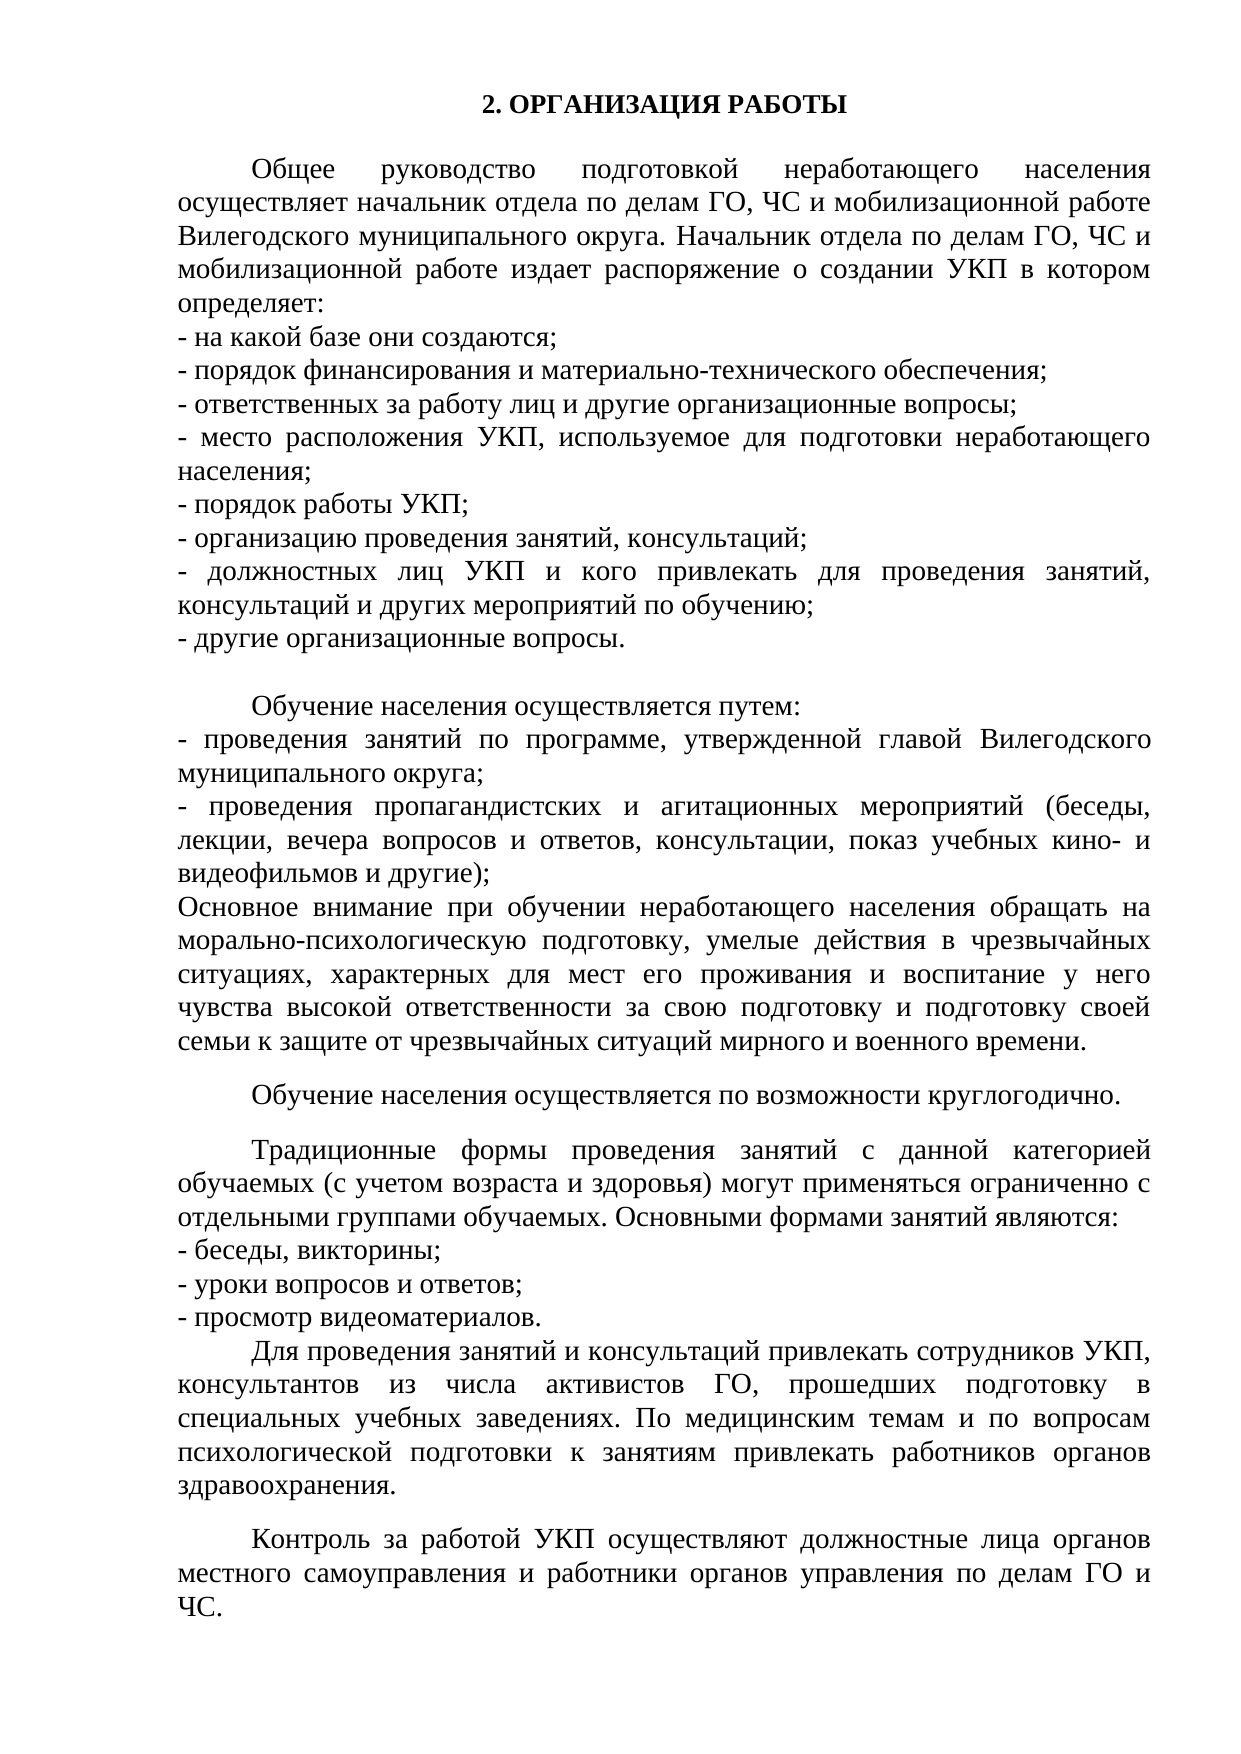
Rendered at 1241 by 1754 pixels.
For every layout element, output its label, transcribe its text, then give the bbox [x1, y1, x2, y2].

text Основное внимание при обучении неработающего населения обращать на морально-психологическую подготовку, умелые действия в чрезвычайных ситуациях, характерных для мест его проживания и воспитание у него чувства высокой ответственности за свою подготовку и подготовку своей семьи к защите от чрезвычайных ситуаций мирного и военного времени. [177, 889, 1152, 1057]
text - место расположения УКП, используемое для подготовки неработающего населения; [177, 419, 1152, 486]
text Обучение населения осуществляется по возможности круглогодично. [177, 1077, 1152, 1111]
text - другие организационные вопросы. [177, 621, 1152, 654]
text - уроки вопросов и ответов; [177, 1266, 1152, 1299]
text Традиционные формы проведения занятий с данной категорией обучаемых (с учетом возраста и здоровья) могут применяться ограниченно с отдельными группами обучаемых. Основными формами занятий являются: [177, 1132, 1152, 1232]
text - ответственных за работу лиц и другие организационные вопросы; [177, 386, 1152, 419]
text Обучение населения осуществляется путем: [177, 688, 1152, 721]
text 2. ОРГАНИЗАЦИЯ РАБОТЫ [177, 89, 1152, 120]
text Для проведения занятий и консультаций привлекать сотрудников УКП, консультантов из числа активистов ГО, прошедших подготовку в специальных учебных заведениях. По медицинским темам и по вопросам психологической подготовки к занятиям привлекать работников органов здравоохранения. [177, 1333, 1152, 1501]
text - беседы, викторины; [177, 1232, 1152, 1266]
text - проведения пропагандистских и агитационных мероприятий (беседы, лекции, вечера вопросов и ответов, консультации, показ учебных кино- и видеофильмов и другие); [177, 788, 1152, 889]
text Общее руководство подготовкой неработающего населения осуществляет начальник отдела по делам ГО, ЧС и мобилизационной работе Вилегодского муниципального округа. Начальник отдела по делам ГО, ЧС и мобилизационной работе издает распоряжение о создании УКП в котором определяет: [177, 151, 1152, 319]
text - проведения занятий по программе, утвержденной главой Вилегодского муниципального округа; [177, 721, 1152, 788]
text - на какой базе они создаются; [177, 319, 1152, 352]
text - должностных лиц УКП и кого привлекать для проведения занятий, консультаций и других мероприятий по обучению; [177, 553, 1152, 621]
text - организацию проведения занятий, консультаций; [177, 520, 1152, 553]
text - порядок работы УКП; [177, 486, 1152, 520]
text Контроль за работой УКП осуществляют должностные лица органов местного самоуправления и работники органов управления по делам ГО и ЧС. [177, 1522, 1152, 1622]
text - порядок финансирования и материально-технического обеспечения; [177, 352, 1152, 386]
text - просмотр видеоматериалов. [177, 1299, 1152, 1333]
